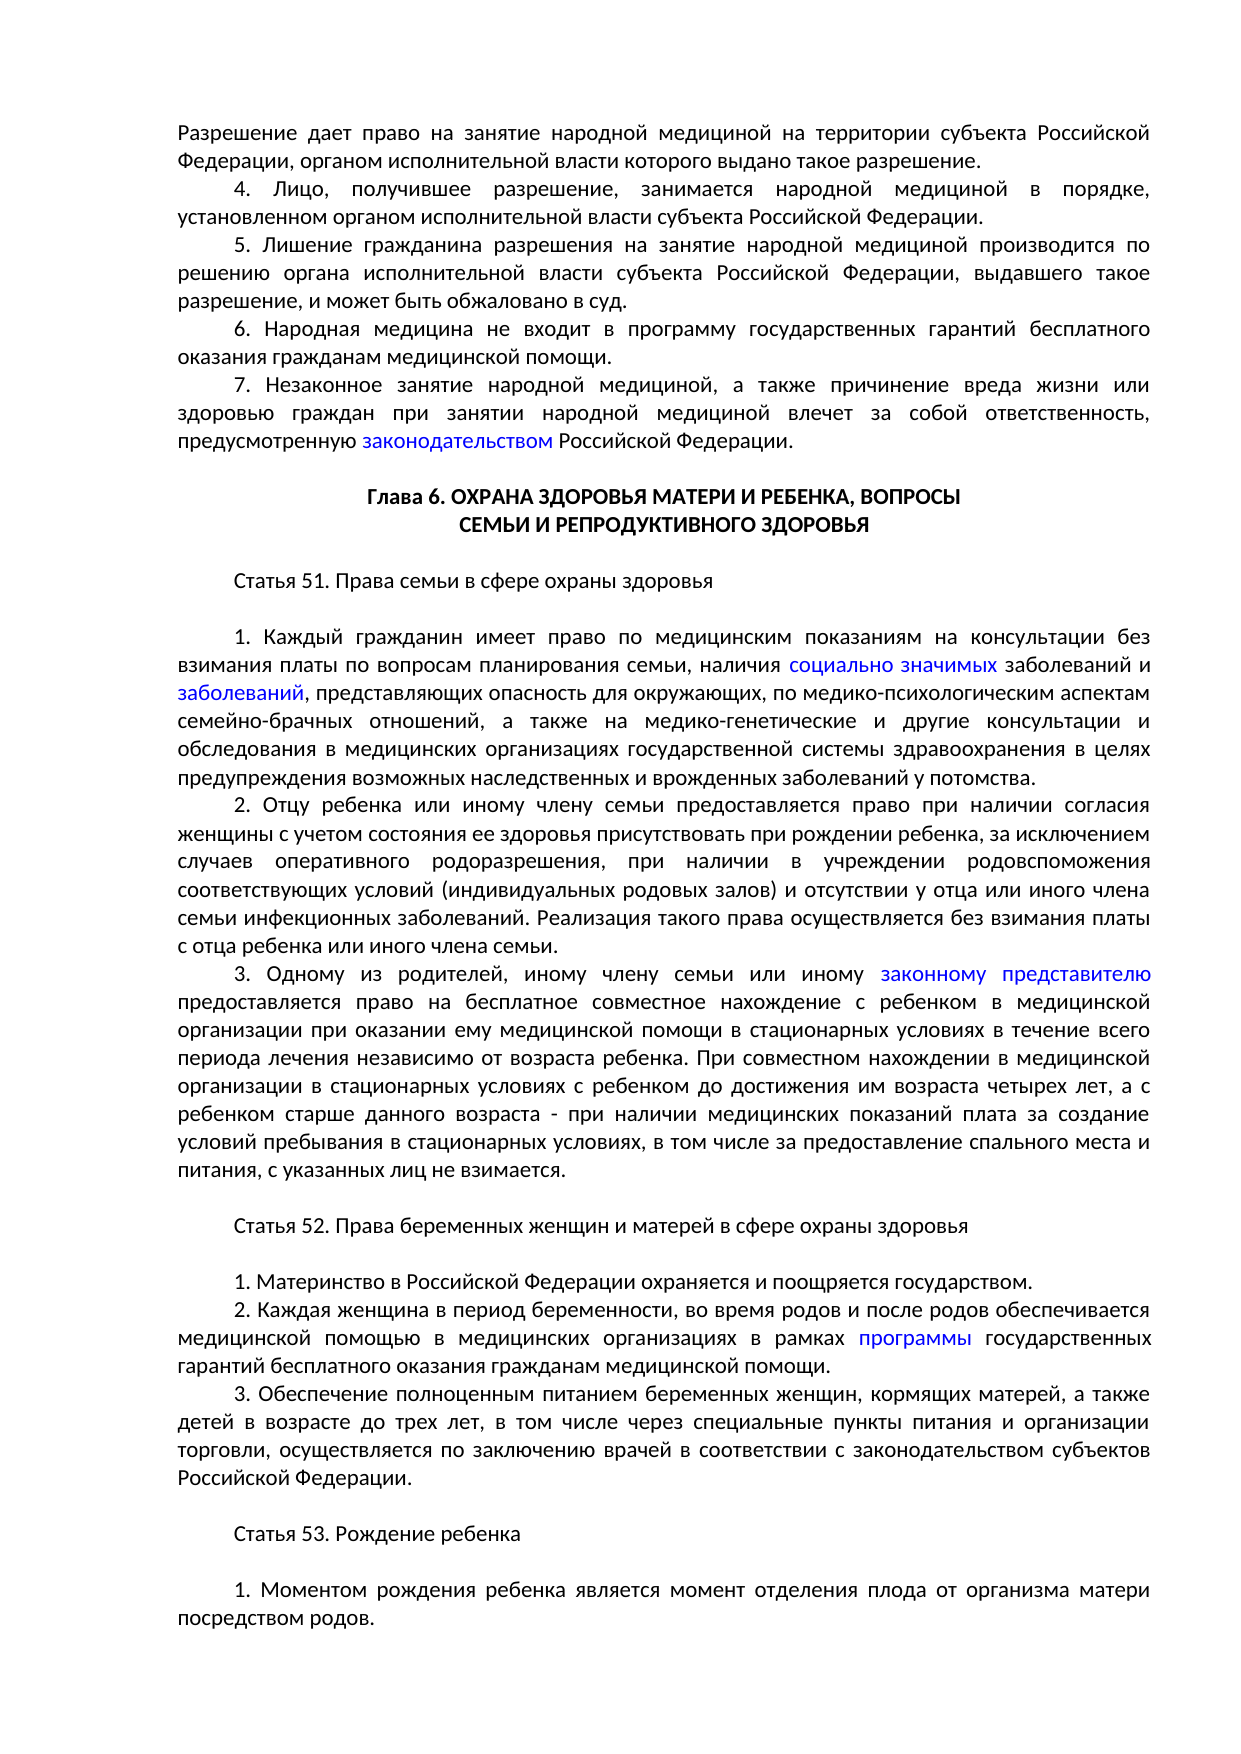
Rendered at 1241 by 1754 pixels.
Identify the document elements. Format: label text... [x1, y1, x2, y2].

text Статья 52. Права беременных женщин и матерей в сфере охраны здоровья [177, 1211, 1152, 1239]
text Статья 51. Права семьи в сфере охраны здоровья [177, 566, 1152, 594]
text Статья 53. Рождение ребенка [177, 1519, 1152, 1547]
text Глава 6. ОХРАНА ЗДОРОВЬЯ МАТЕРИ И РЕБЕНКА, ВОПРОСЫ [177, 482, 1152, 510]
text СЕМЬИ И РЕПРОДУКТИВНОГО ЗДОРОВЬЯ [177, 510, 1152, 538]
text 2. Каждая женщина в период беременности, во время родов и после родов обеспечивается медицинской помощью в медицинских организациях в рамках программы государственных гарантий бесплатного оказания гражданам медицинской помощи. [177, 1295, 1152, 1379]
text 3. Одному из родителей, иному члену семьи или иному законному представителю предоставляется право на бесплатное совместное нахождение с ребенком в медицинской организации при оказании ему медицинской помощи в стационарных условиях в течение всего периода лечения независимо от возраста ребенка. При совместном нахождении в медицинской организации в стационарных условиях с ребенком до достижения им возраста четырех лет, а с ребенком старше данного возраста - при наличии медицинских показаний плата за создание условий пребывания в стационарных условиях, в том числе за предоставление спального места и питания, с указанных лиц не взимается. [177, 959, 1152, 1183]
text 5. Лишение гражданина разрешения на занятие народной медициной производится по решению органа исполнительной власти субъекта Российской Федерации, выдавшего такое разрешение, и может быть обжаловано в суд. [177, 230, 1152, 314]
text 7. Незаконное занятие народной медициной, а также причинение вреда жизни или здоровью граждан при занятии народной медициной влечет за собой ответственность, предусмотренную законодательством Российской Федерации. [177, 370, 1152, 454]
text 1. Каждый гражданин имеет право по медицинским показаниям на консультации без взимания платы по вопросам планирования семьи, наличия социально значимых заболеваний и заболеваний, представляющих опасность для окружающих, по медико-психологическим аспектам семейно-брачных отношений, а также на медико-генетические и другие консультации и обследования в медицинских организациях государственной системы здравоохранения в целях предупреждения возможных наследственных и врожденных заболеваний у потомства. [177, 622, 1152, 791]
text 1. Материнство в Российской Федерации охраняется и поощряется государством. [177, 1267, 1152, 1295]
text 4. Лицо, получившее разрешение, занимается народной медициной в порядке, установленном органом исполнительной власти субъекта Российской Федерации. [177, 174, 1152, 230]
text 6. Народная медицина не входит в программу государственных гарантий бесплатного оказания гражданам медицинской помощи. [177, 314, 1152, 370]
text 1. Моментом рождения ребенка является момент отделения плода от организма матери посредством родов. [177, 1575, 1152, 1631]
text 3. Обеспечение полноценным питанием беременных женщин, кормящих матерей, а также детей в возрасте до трех лет, в том числе через специальные пункты питания и организации торговли, осуществляется по заключению врачей в соответствии с законодательством субъектов Российской Федерации. [177, 1379, 1152, 1491]
text 2. Отцу ребенка или иному члену семьи предоставляется право при наличии согласия женщины с учетом состояния ее здоровья присутствовать при рождении ребенка, за исключением случаев оперативного родоразрешения, при наличии в учреждении родовспоможения соответствующих условий (индивидуальных родовых залов) и отсутствии у отца или иного члена семьи инфекционных заболеваний. Реализация такого права осуществляется без взимания платы с отца ребенка или иного члена семьи. [177, 791, 1152, 959]
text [177, 118, 1152, 174]
